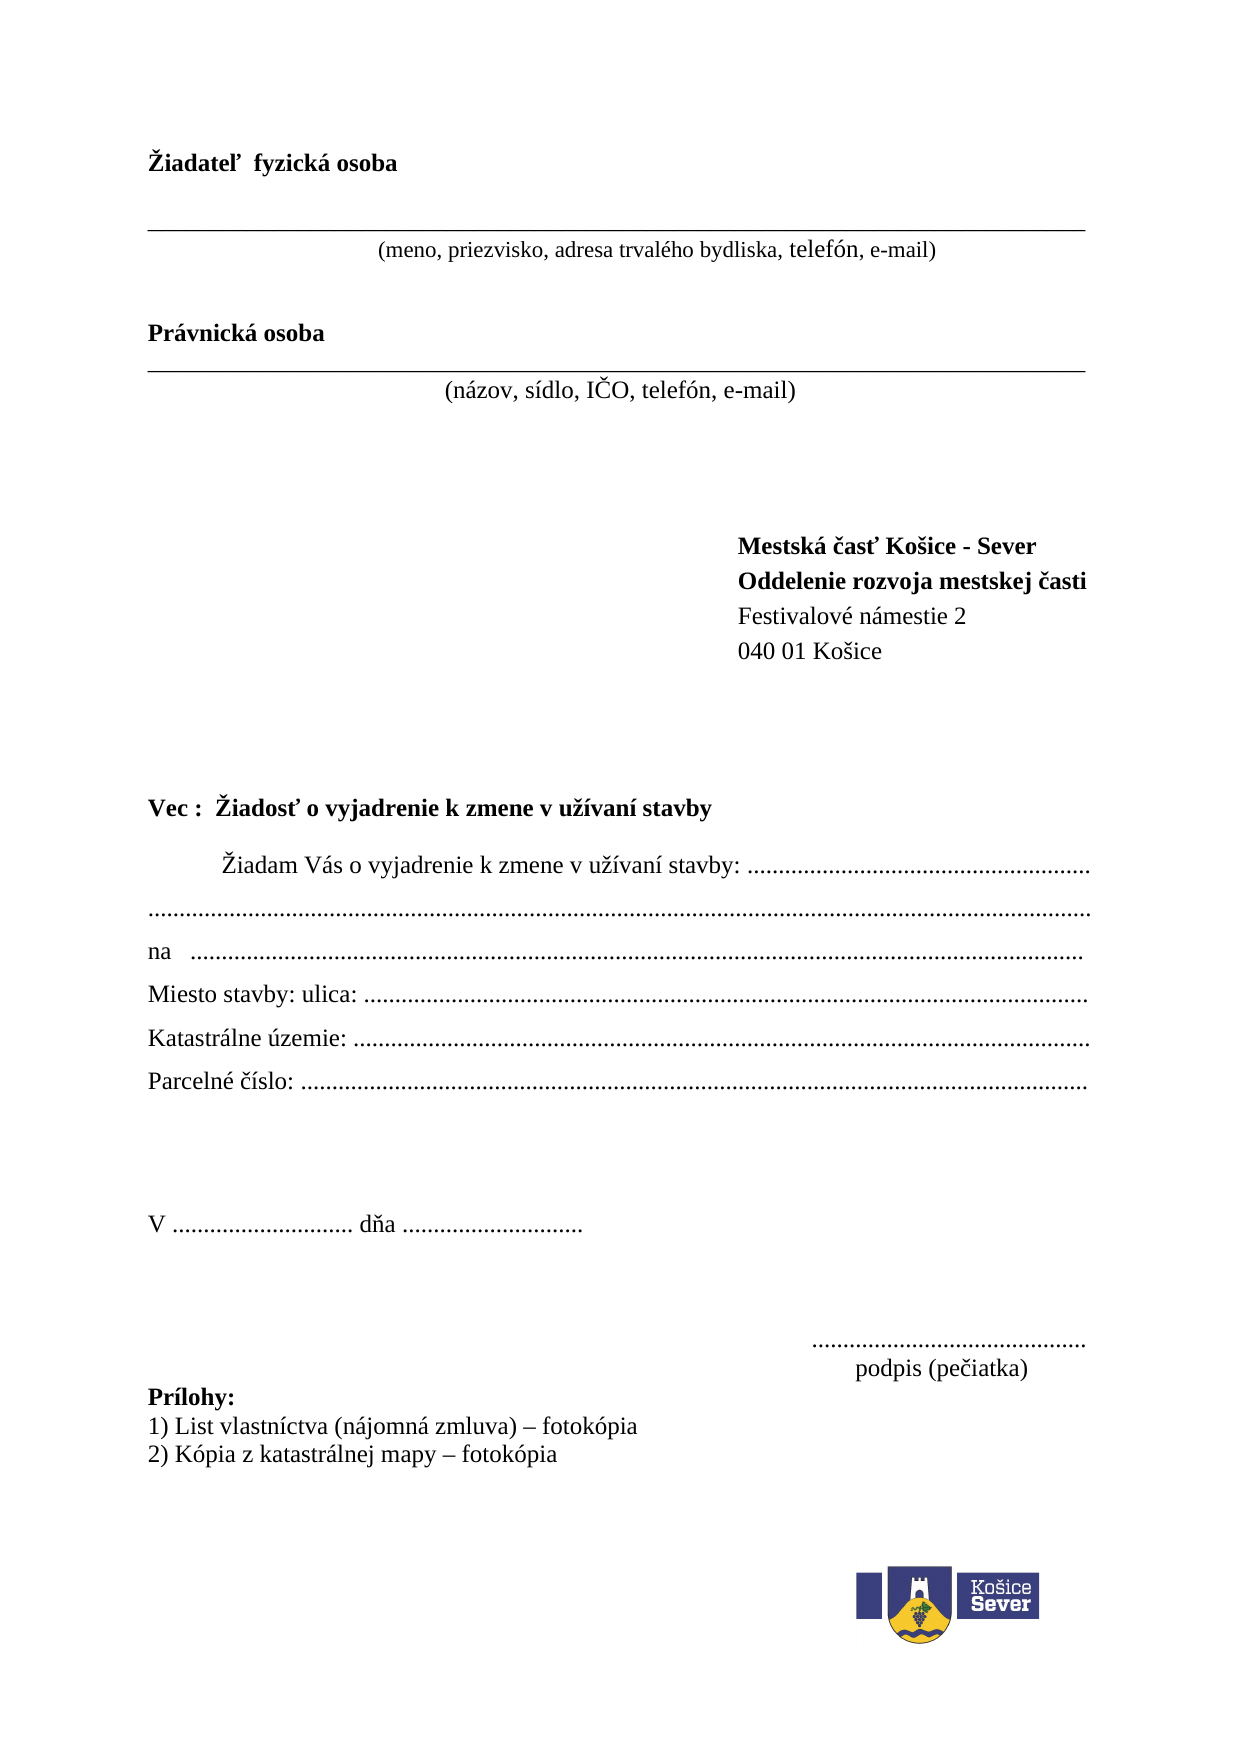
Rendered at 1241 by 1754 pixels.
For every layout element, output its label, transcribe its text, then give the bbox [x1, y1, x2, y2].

text Parcelné číslo: .............................................................................................................................. [148, 1066, 1093, 1094]
text 1) List vlastníctva (nájomná zmluva) – fotokópia [148, 1411, 1093, 1439]
text Vec : Žiadosť o vyjadrenie k zmene v užívaní stavby [148, 793, 1093, 821]
text V ............................. dňa ............................. [148, 1209, 1093, 1238]
text na ............................................................................................................................................... [148, 936, 1093, 965]
text Mestská časť Košice - Sever [664, 531, 1093, 560]
text Prílohy: [148, 1382, 1093, 1411]
text (názov, sídlo, IČO, telefón, e-mail) [148, 375, 1093, 404]
text Žiadam Vás o vyjadrenie k zmene v užívaní stavby: ....................................................... [148, 850, 1093, 879]
text (meno, priezvisko, adresa trvalého bydliska, telefón, e-mail) [221, 234, 1093, 263]
text Festivalové námestie 2 [664, 601, 1093, 630]
text 2) Kópia z katastrálnej mapy – fotokópia [148, 1439, 1093, 1468]
text ............................................ [148, 1324, 1093, 1353]
text 040 01 Košice [664, 636, 1093, 665]
text Miesto stavby: ulica: .................................................................................................................... [148, 979, 1093, 1008]
text ....................................................................................................................................................... [148, 893, 1093, 922]
text ___________________________________________________________________________ [148, 205, 1093, 234]
text Katastrálne územie: ...................................................................................................................... [148, 1023, 1093, 1051]
text Žiadateľ fyzická osoba [148, 148, 1093, 176]
text Oddelenie rozvoja mestskej časti [738, 566, 1093, 595]
picture [856, 1557, 1040, 1652]
text podpis (pečiatka) [148, 1353, 1093, 1382]
text Právnická osoba ___________________________________________________________________________ [148, 318, 1093, 375]
